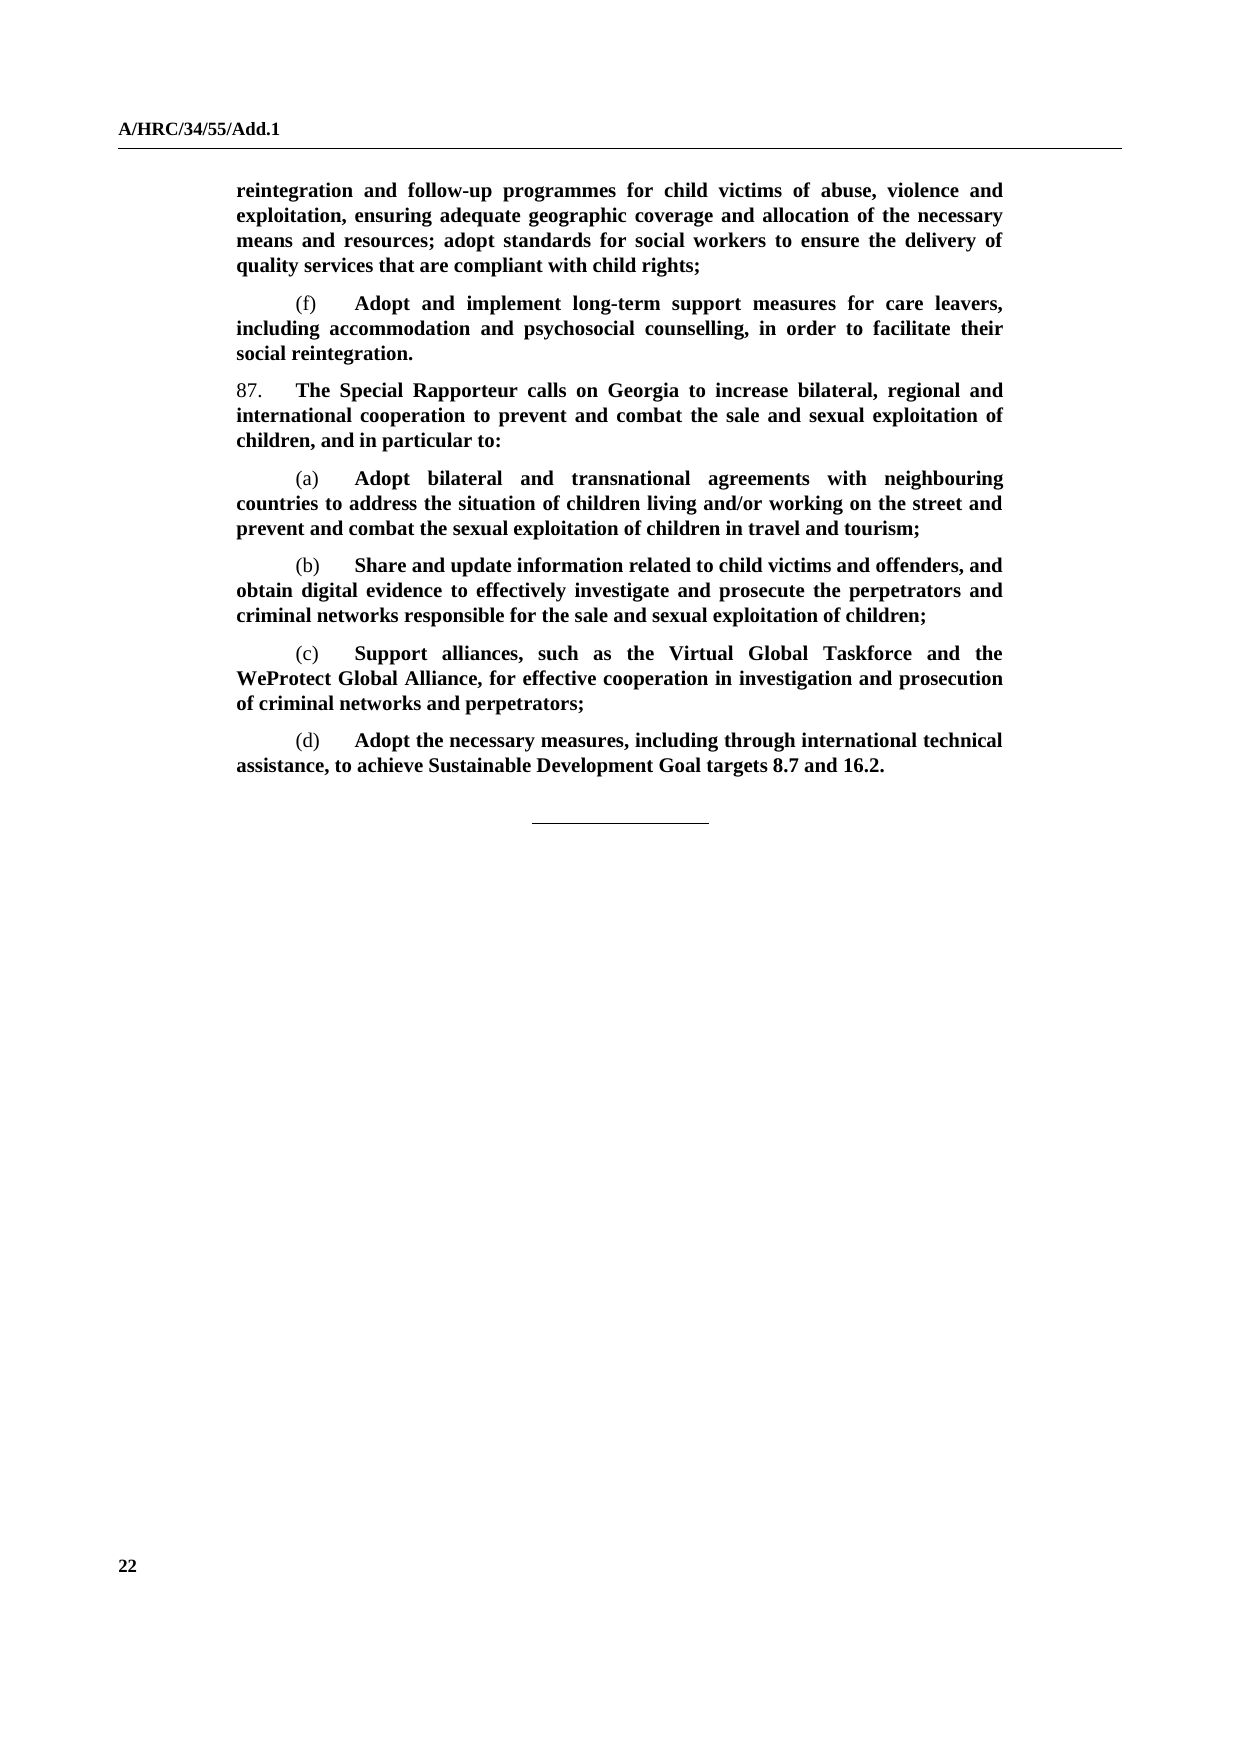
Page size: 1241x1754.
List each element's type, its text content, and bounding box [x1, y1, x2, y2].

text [236, 177, 1004, 277]
text (d) Adopt the necessary measures, including through international technical assistance, to achieve Sustainable Development Goal targets 8.7 and 16.2. [236, 727, 1004, 777]
text (a) Adopt bilateral and transnational agreements with neighbouring countries to address the situation of children living and/or working on the street and prevent and combat the sexual exploitation of children in travel and tourism; [236, 465, 1004, 540]
text (b) Share and update information related to child victims and offenders, and obtain digital evidence to effectively investigate and prosecute the perpetrators and criminal networks responsible for the sale and sexual exploitation of children; [236, 552, 1004, 627]
text (c) Support alliances, such as the Virtual Global Taskforce and the WeProtect Global Alliance, for effective cooperation in investigation and prosecution of criminal networks and perpetrators; [236, 640, 1004, 715]
text (f) Adopt and implement long-term support measures for care leavers, including accommodation and psychosocial counselling, in order to facilitate their social reintegration. [236, 290, 1004, 365]
text 87. The Special Rapporteur calls on Georgia to increase bilateral, regional and international cooperation to prevent and combat the sale and sexual exploitation of children, and in particular to: [236, 377, 1004, 452]
